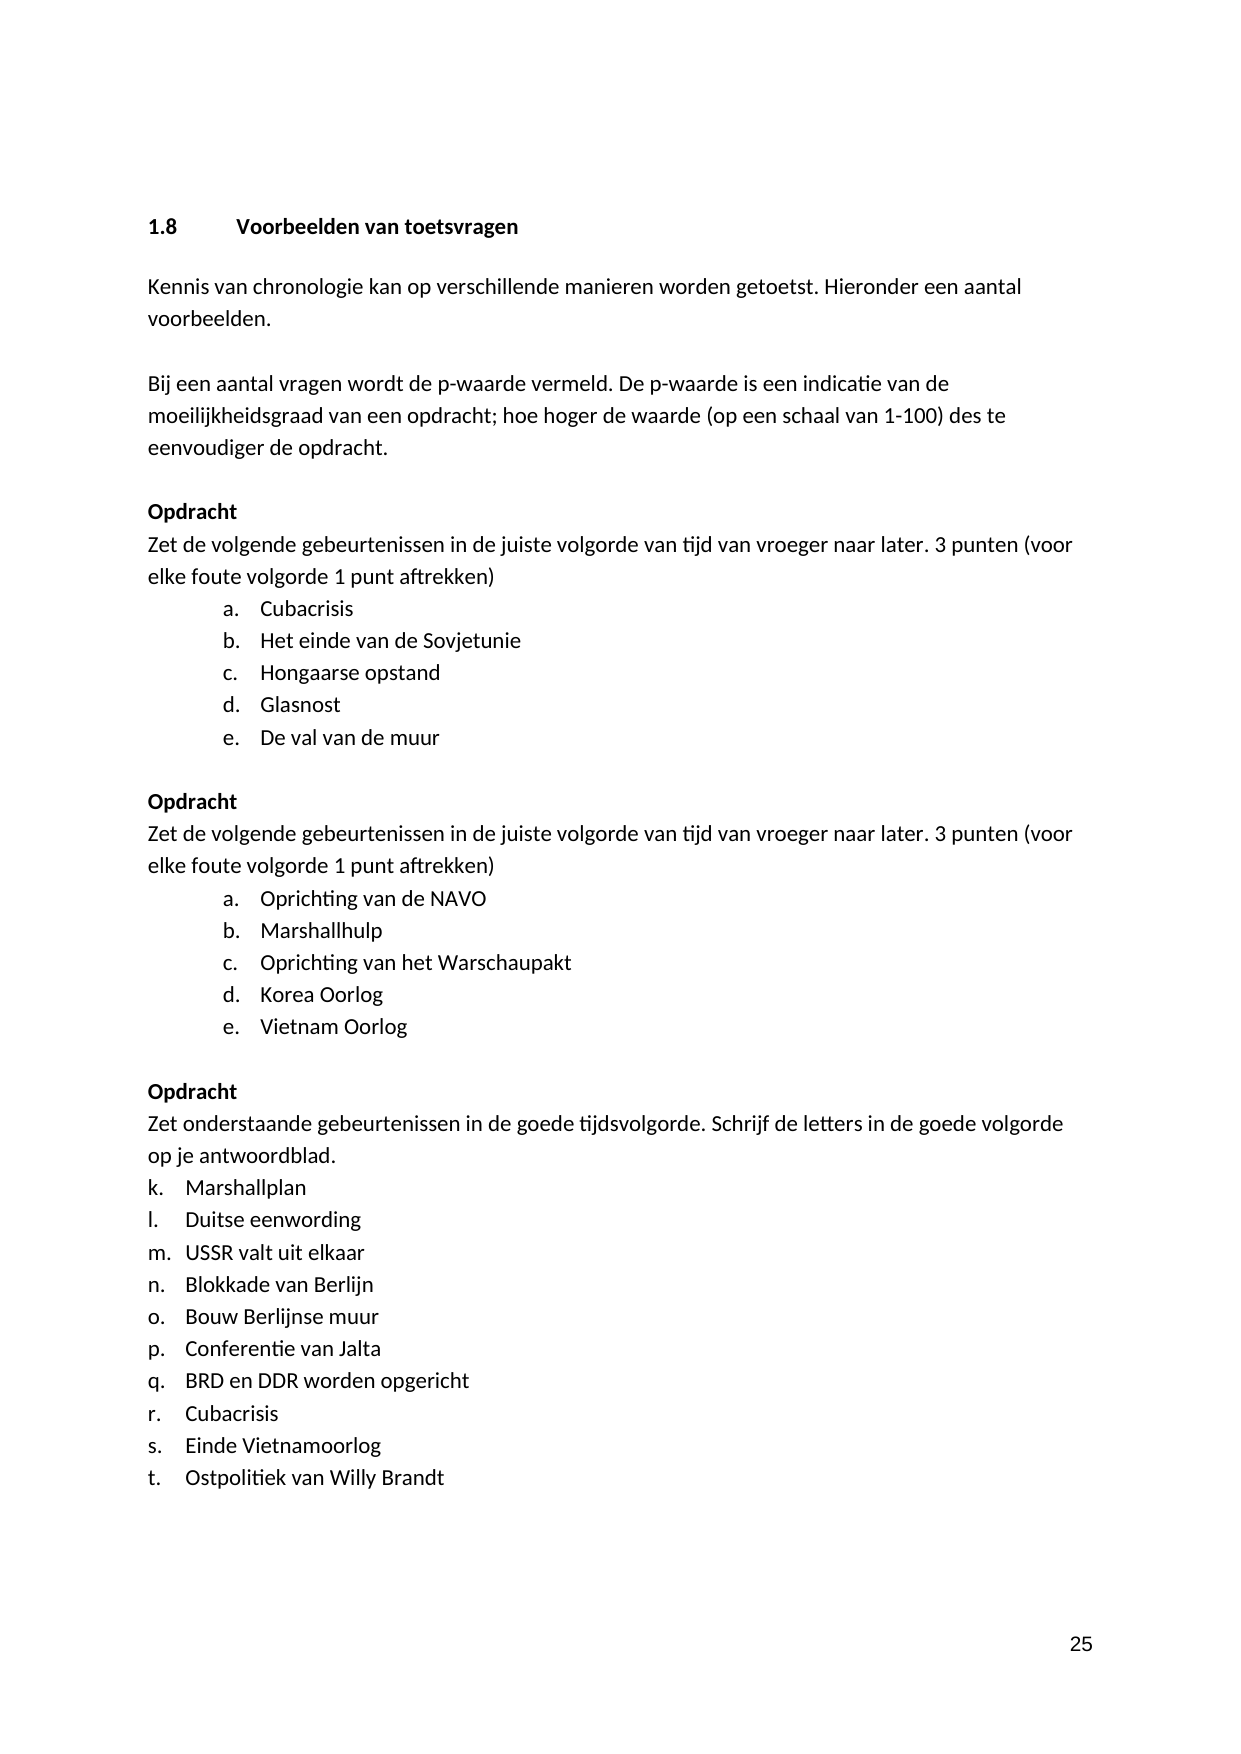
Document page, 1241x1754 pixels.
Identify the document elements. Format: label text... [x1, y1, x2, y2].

text Zet de volgende gebeurtenissen in de juiste volgorde van tijd van vroeger naar later. 3 punten (voor elke foute volgorde 1 punt aftrekken) [148, 530, 1093, 590]
list Duitse eenwording [148, 1206, 1093, 1234]
list Bouw Berlijnse muur [148, 1302, 1093, 1330]
text Zet de volgende gebeurtenissen in de juiste volgorde van tijd van vroeger naar later. 3 punten (voor elke foute volgorde 1 punt aftrekken) [148, 819, 1093, 879]
list Blokkade van Berlijn [148, 1270, 1093, 1298]
list Marshallplan [148, 1173, 1093, 1201]
list Einde Vietnamoorlog [148, 1431, 1093, 1459]
text Kennis van chronologie kan op verschillende manieren worden getoetst. Hieronder een aantal voorbeelden. [148, 272, 1093, 332]
list USSR valt uit elkaar [148, 1238, 1093, 1266]
list Het einde van de Sovjetunie [223, 626, 1093, 654]
list Cubacrisis [148, 1399, 1093, 1427]
list Oprichting van het Warschaupakt [223, 948, 1093, 976]
list Korea Oorlog [223, 980, 1093, 1008]
list Ostpolitiek van Willy Brandt [148, 1463, 1093, 1491]
list Oprichting van de NAVO [223, 884, 1093, 912]
list BRD en DDR worden opgericht [148, 1367, 1093, 1394]
text Bij een aantal vragen wordt de p-waarde vermeld. De p-waarde is een indicatie van de moeilijkheidsgraad van een opdracht; hoe hoger de waarde (op een schaal van 1-100) des te eenvoudiger de opdracht. [148, 369, 1093, 461]
list De val van de muur [223, 723, 1093, 751]
list Marshallhulp [223, 916, 1093, 944]
text Opdracht [148, 1077, 1093, 1105]
list Glasnost [223, 691, 1093, 719]
list Vietnam Oorlog [223, 1012, 1093, 1041]
subtitle Voorbeelden van toetsvragen [148, 212, 1093, 240]
text Opdracht [148, 787, 1093, 815]
list Conferentie van Jalta [148, 1334, 1093, 1362]
text Opdracht [148, 497, 1093, 526]
list Hongaarse opstand [223, 658, 1093, 686]
text Zet onderstaande gebeurtenissen in de goede tijdsvolgorde. Schrijf de letters in de goede volgorde op je antwoordblad. [148, 1109, 1093, 1169]
list Cubacrisis [223, 594, 1093, 622]
